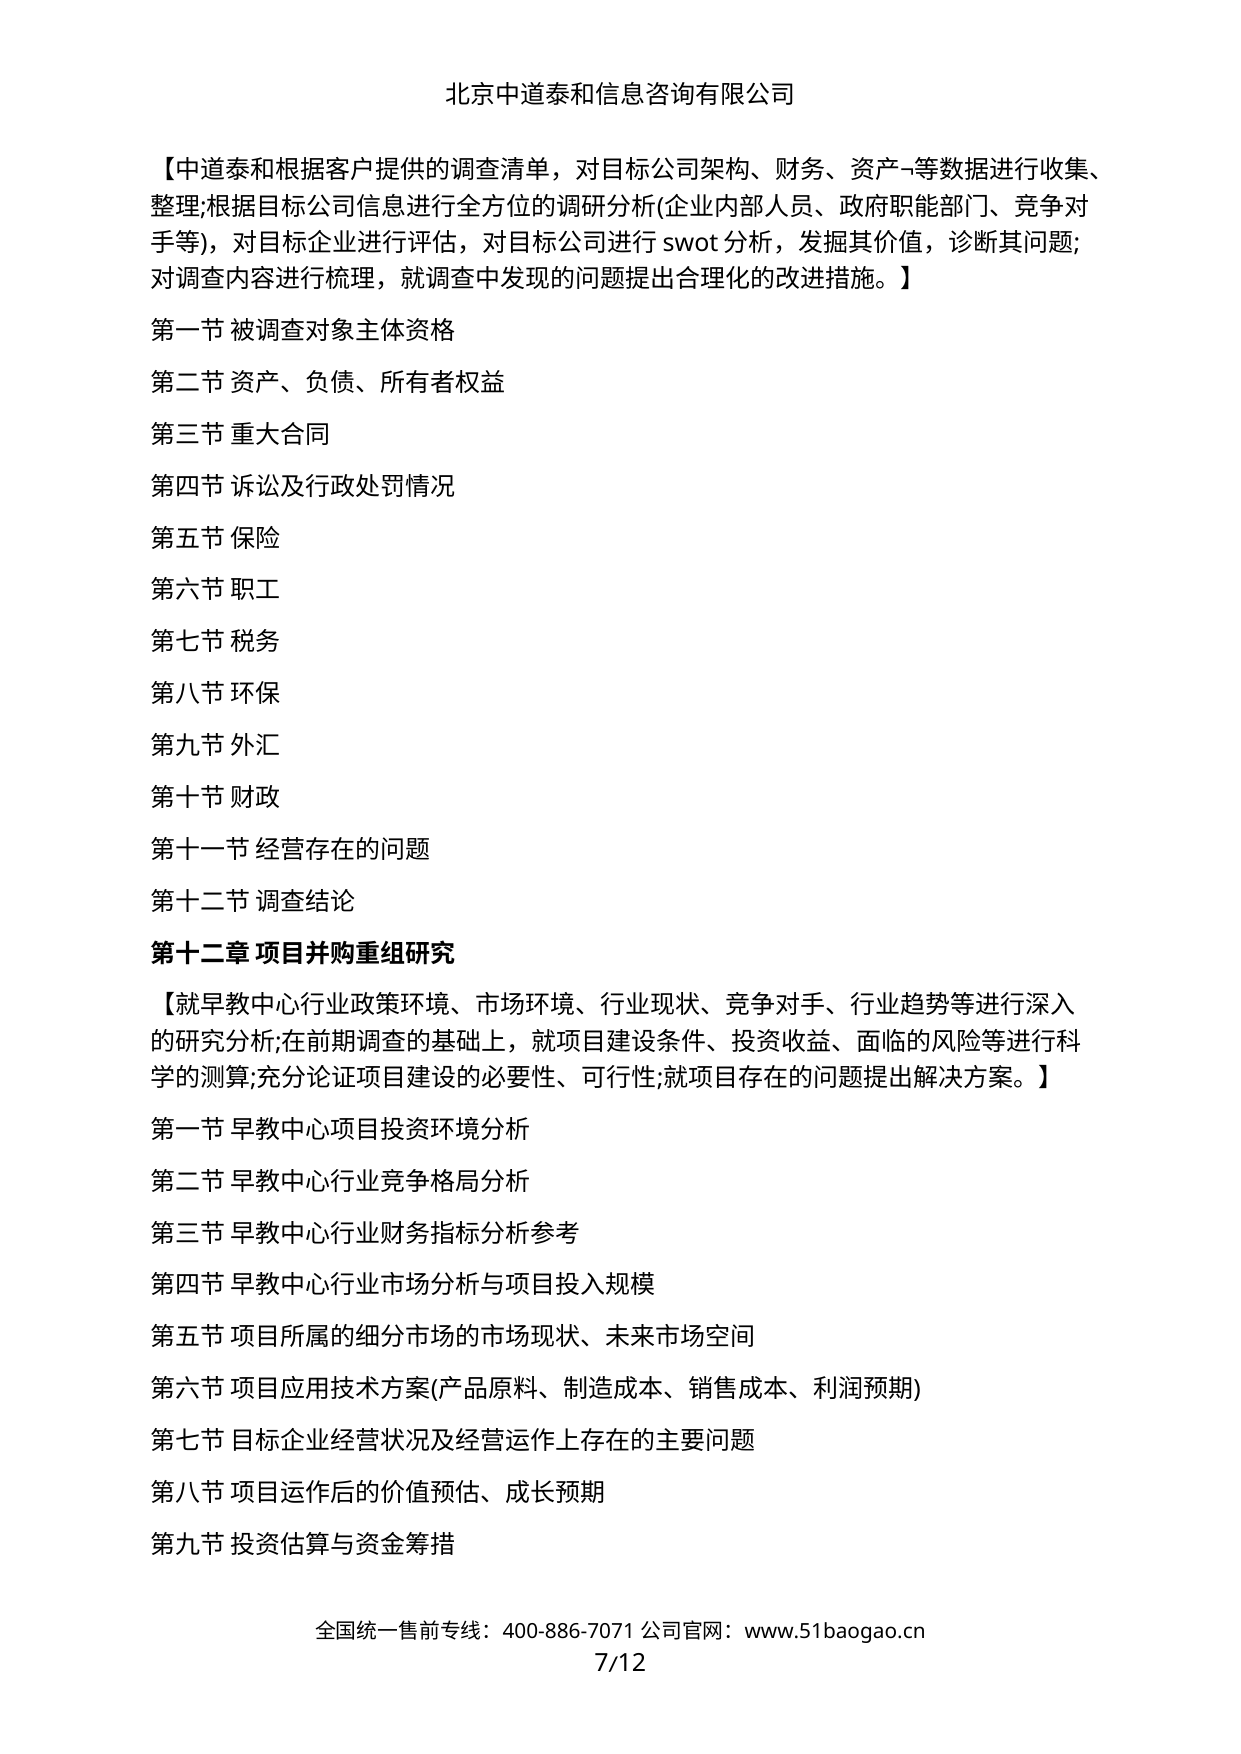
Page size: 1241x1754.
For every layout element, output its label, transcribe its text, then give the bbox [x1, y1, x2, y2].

text 第一节 被调查对象主体资格 [150, 311, 1090, 347]
text 第七节 税务 [150, 622, 1090, 658]
text 第四节 早教中心行业市场分析与项目投入规模 [150, 1265, 1090, 1301]
text 第六节 职工 [150, 570, 1090, 606]
text 第九节 投资估算与资金筹措 [150, 1524, 1090, 1561]
text 第三节 重大合同 [150, 414, 1090, 451]
text 第二节 资产、负债、所有者权益 [150, 362, 1090, 399]
text 第十一节 经营存在的问题 [150, 829, 1090, 866]
text 第九节 外汇 [150, 726, 1090, 762]
text 第十二节 调查结论 [150, 881, 1090, 917]
text 第八节 项目运作后的价值预估、成长预期 [150, 1472, 1090, 1509]
text 第六节 项目应用技术方案(产品原料、制造成本、销售成本、利润预期) [150, 1369, 1090, 1405]
text 第十节 财政 [150, 777, 1090, 814]
text 第七节 目标企业经营状况及经营运作上存在的主要问题 [150, 1421, 1090, 1457]
text 第五节 保险 [150, 518, 1090, 554]
text 第十二章 项目并购重组研究 [150, 933, 1090, 969]
text 第二节 早教中心行业竞争格局分析 [150, 1161, 1090, 1197]
text 【就早教中心行业政策环境、市场环境、行业现状、竞争对手、行业趋势等进行深入的研究分析;在前期调查的基础上，就项目建设条件、投资收益、面临的风险等进行科学的测算;充分论证项目建设的必要性、可行性;就项目存在的问题提出解决方案。】 [150, 985, 1090, 1094]
text 第八节 环保 [150, 674, 1090, 710]
text 第四节 诉讼及行政处罚情况 [150, 466, 1090, 502]
text 第五节 项目所属的细分市场的市场现状、未来市场空间 [150, 1317, 1090, 1353]
text 第一节 早教中心项目投资环境分析 [150, 1109, 1090, 1146]
text 第三节 早教中心行业财务指标分析参考 [150, 1213, 1090, 1249]
text 【中道泰和根据客户提供的调查清单，对目标公司架构、财务、资产¬等数据进行收集、整理;根据目标公司信息进行全方位的调研分析(企业内部人员、政府职能部门、竞争对手等)，对目标企业进行评估，对目标公司进行swot分析，发掘其价值，诊断其问题;对调查内容进行梳理，就调查中发现的问题提出合理化的改进措施。】 [150, 150, 1090, 295]
